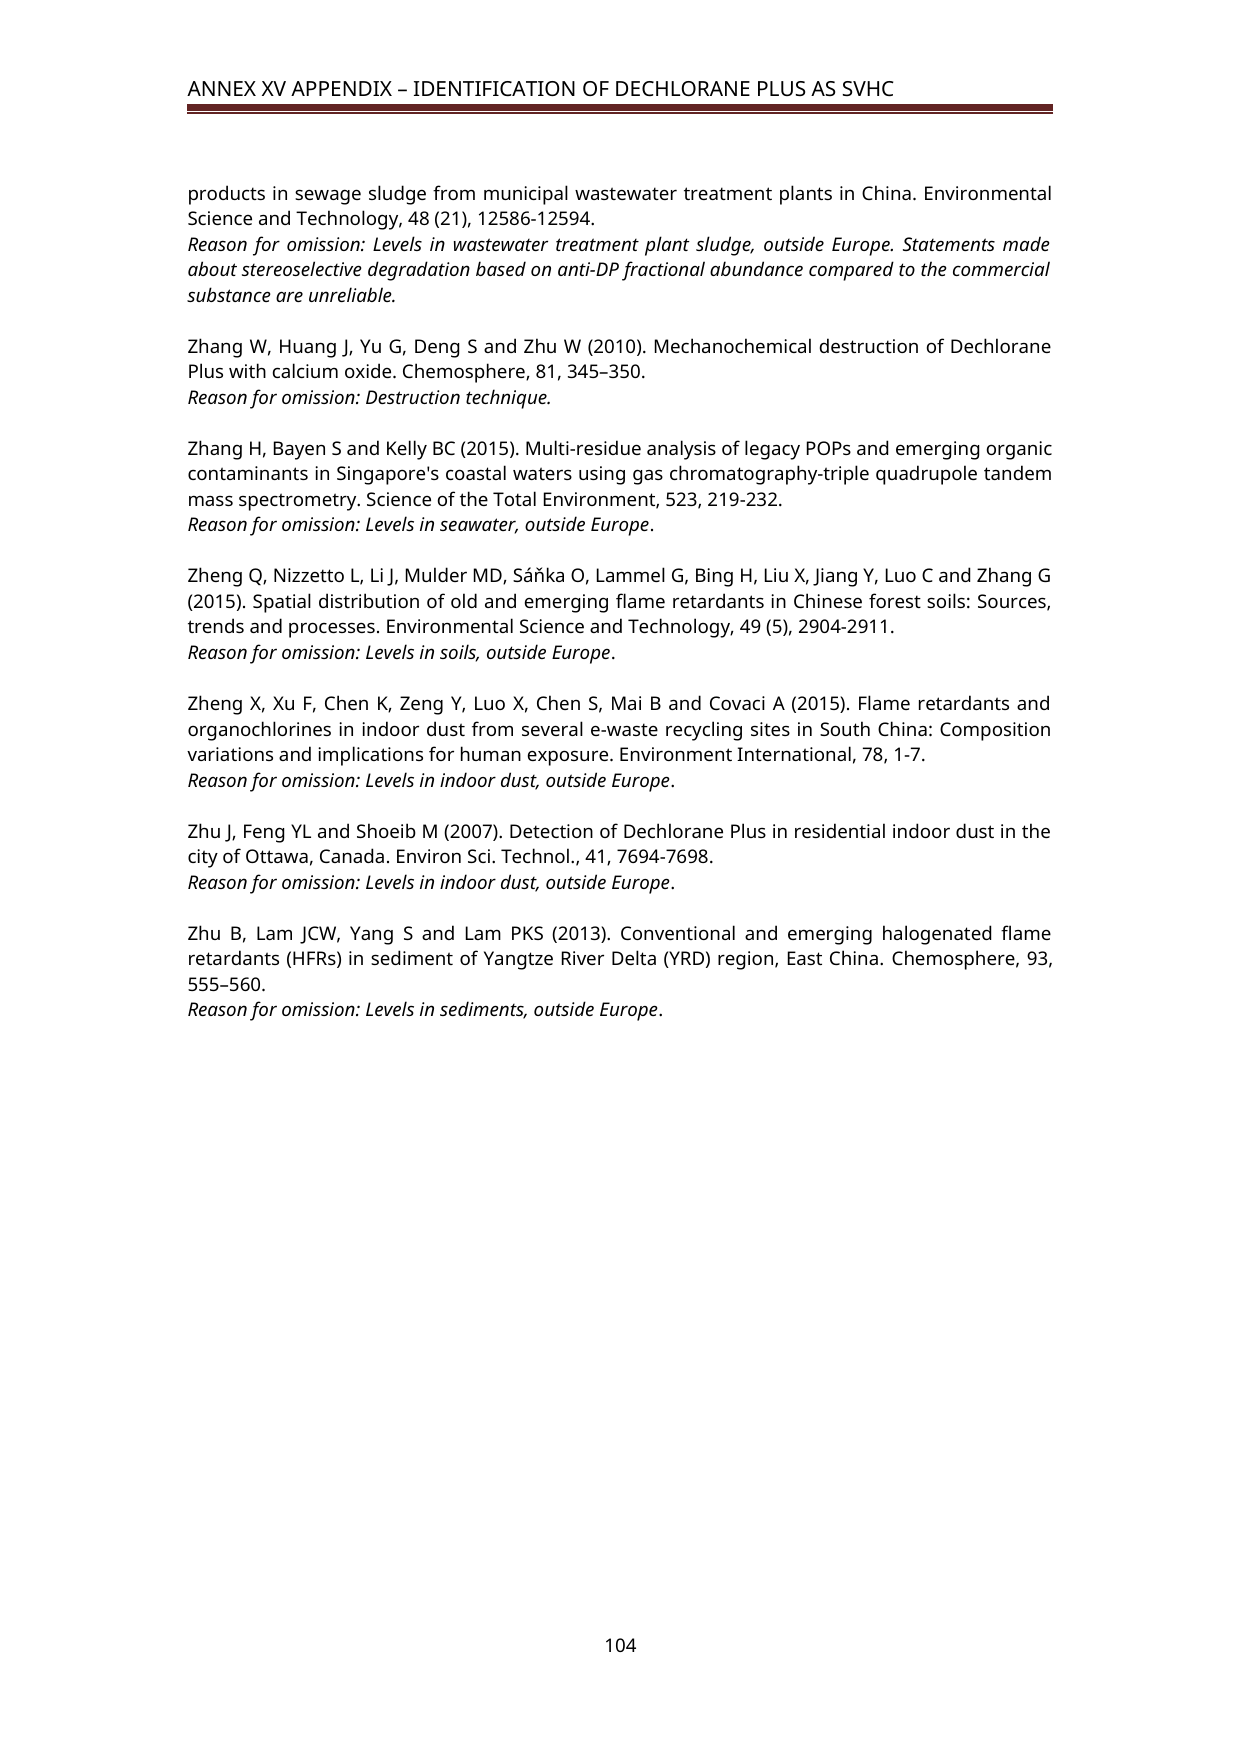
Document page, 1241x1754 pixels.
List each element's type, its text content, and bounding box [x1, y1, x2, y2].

text Reason for omission: Levels in seawater, outside Europe. [187, 512, 1053, 537]
text Zheng Q, Nizzetto L, Li J, Mulder MD, Sáňka O, Lammel G, Bing H, Liu X, Jiang Y, Luo C and Zhang G (2015). Spatial distribution of old and emerging flame retardants in Chinese forest soils: Sources, trends and processes. Environmental Science and Technology, 49 (5), 2904-2911. [187, 563, 1053, 639]
text Zhang W, Huang J, Yu G, Deng S and Zhu W (2010). Mechanochemical destruction of Dechlorane Plus with calcium oxide. Chemosphere, 81, 345–350. [187, 333, 1053, 384]
text Reason for omission: Levels in soils, outside Europe. [187, 639, 1053, 665]
text Zheng X, Xu F, Chen K, Zeng Y, Luo X, Chen S, Mai B and Covaci A (2015). Flame retardants and organochlorines in indoor dust from several e-waste recycling sites in South China: Composition variations and implications for human exposure. Environment International, 78, 1-7. [187, 690, 1053, 767]
text Reason for omission: Levels in indoor dust, outside Europe. [187, 869, 1053, 894]
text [187, 180, 1053, 231]
text Zhu B, Lam JCW, Yang S and Lam PKS (2013). Conventional and emerging halogenated flame retardants (HFRs) in sediment of Yangtze River Delta (YRD) region, East China. Chemosphere, 93, 555–560. [187, 920, 1053, 997]
text Reason for omission: Levels in indoor dust, outside Europe. [187, 767, 1053, 792]
text Zhang H, Bayen S and Kelly BC (2015). Multi-residue analysis of legacy POPs and emerging organic contaminants in Singapore's coastal waters using gas chromatography-triple quadrupole tandem mass spectrometry. Science of the Total Environment, 523, 219-232. [187, 435, 1053, 512]
text Reason for omission: Levels in sediments, outside Europe. [187, 997, 1053, 1022]
text Reason for omission: Levels in wastewater treatment plant sludge, outside Europe. Statements made about stereoselective degradation based on anti-DP fractional abundance compared to the commercial substance are unreliable. [187, 231, 1053, 308]
text Reason for omission: Destruction technique. [187, 384, 1053, 410]
text Zhu J, Feng YL and Shoeib M (2007). Detection of Dechlorane Plus in residential indoor dust in the city of Ottawa, Canada. Environ Sci. Technol., 41, 7694-7698. [187, 818, 1053, 869]
